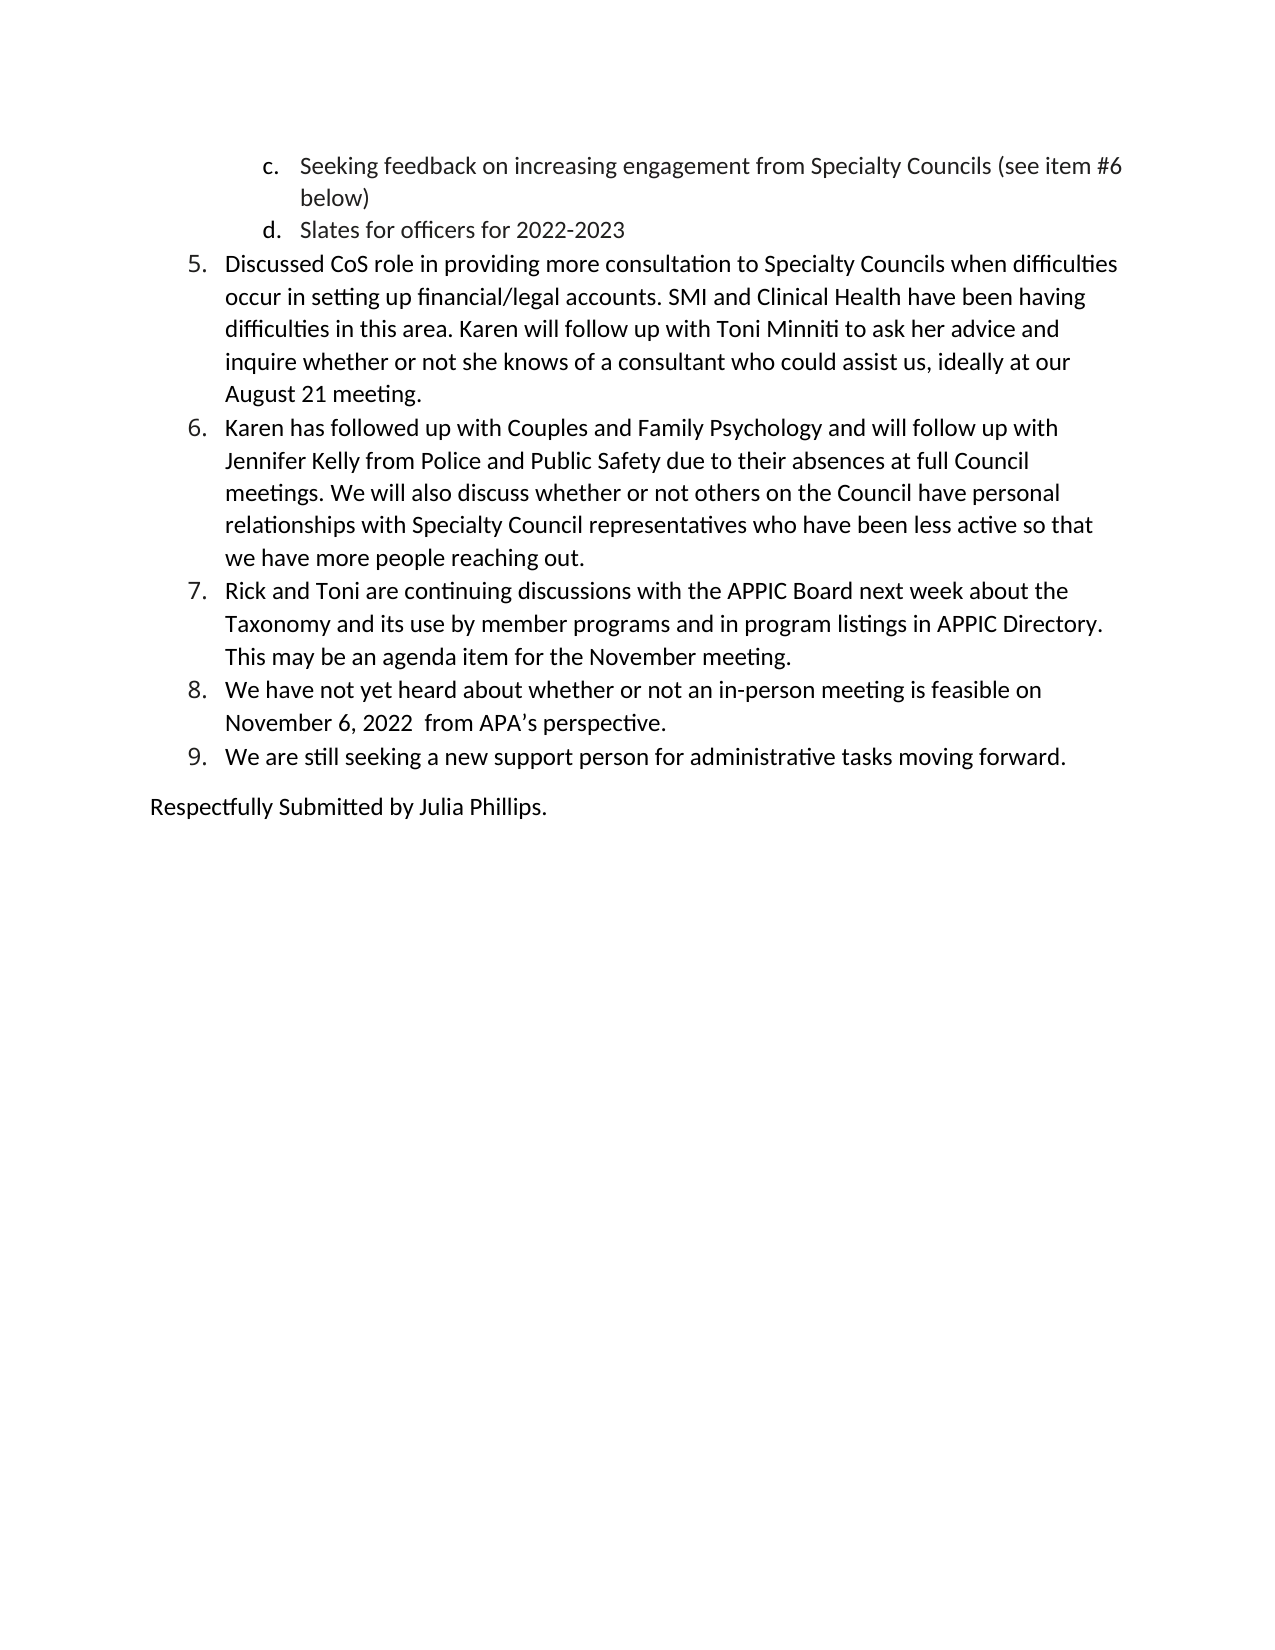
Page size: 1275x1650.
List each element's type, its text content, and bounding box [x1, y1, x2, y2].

list Discussed CoS role in providing more consultation to Specialty Councils when difficulties occur in setting up financial/legal accounts. SMI and Clinical Health have been having difficulties in this area. Karen will follow up with Toni Minniti to ask her advice and inquire whether or not she knows of a consultant who could assist us, ideally at our August 21 meeting. [187, 247, 1125, 409]
list Slates for officers for 2022-2023 [262, 214, 1125, 245]
text Respectfully Submitted by Julia Phillips. [150, 791, 1125, 821]
list Seeking feedback on increasing engagement from Specialty Councils (see item #6 below) [262, 150, 1125, 213]
list Karen has followed up with Couples and Family Psychology and will follow up with Jennifer Kelly from Police and Public Safety due to their absences at full Council meetings. We will also discuss whether or not others on the Council have personal relationships with Specialty Council representatives who have been less active so that we have more people reaching out. [187, 410, 1125, 572]
list We have not yet heard about whether or not an in-person meeting is feasible on November 6, 2022 from APA’s perspective. [187, 673, 1125, 738]
list We are still seeking a new support person for administrative tasks moving forward. [187, 739, 1125, 772]
list Rick and Toni are continuing discussions with the APPIC Board next week about the Taxonomy and its use by member programs and in program listings in APPIC Directory. This may be an agenda item for the November meeting. [187, 574, 1125, 671]
